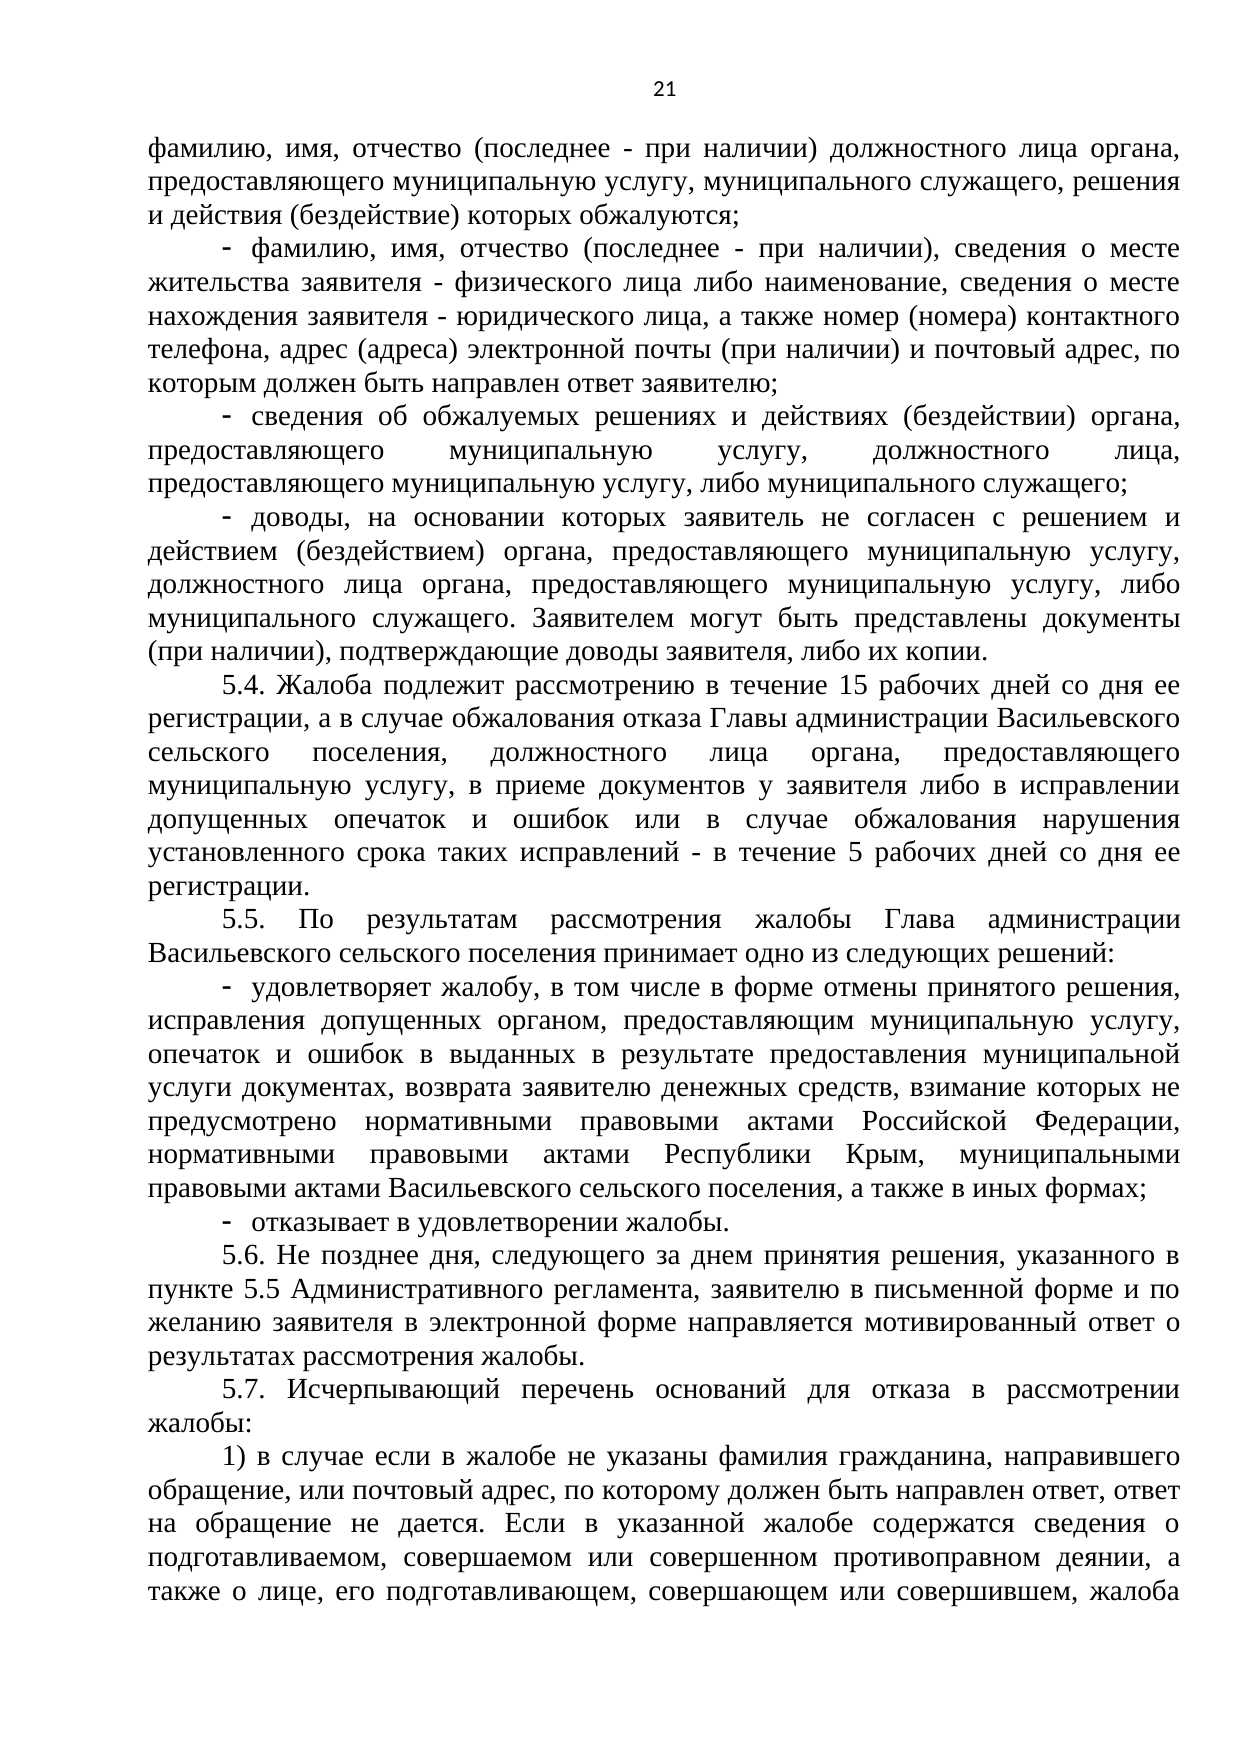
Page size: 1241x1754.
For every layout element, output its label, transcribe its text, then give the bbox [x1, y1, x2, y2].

title 5.5. По результатам рассмотрения жалобы Глава администрации Васильевского сельского поселения принимает одно из следующих решений: [148, 902, 1181, 969]
title 5.7. Исчерпывающий перечень оснований для отказа в рассмотрении жалобы: [148, 1371, 1181, 1438]
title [148, 1438, 1181, 1606]
title фамилию, имя, отчество (последнее - при наличии), сведения о месте жительства заявителя - физического лица либо наименование, сведения о месте нахождения заявителя - юридического лица, а также номер (номера) контактного телефона, адрес (адреса) электронной почты (при наличии) и почтовый адрес, по которым должен быть направлен ответ заявителю; [148, 231, 1181, 398]
title отказывает в удовлетворении жалобы. [148, 1204, 1181, 1237]
title сведения об обжалуемых решениях и действиях (бездействии) органа, предоставляющего муниципальную услугу, должностного лица, предоставляющего муниципальную услугу, либо муниципального служащего; [148, 398, 1181, 499]
title удовлетворяет жалобу, в том числе в форме отмены принятого решения, исправления допущенных органом, предоставляющим муниципальную услугу, опечаток и ошибок в выданных в результате предоставления муниципальной услуги документах, возврата заявителю денежных средств, взимание которых не предусмотрено нормативными правовыми актами Российской Федерации, нормативными правовыми актами Республики Крым, муниципальными правовыми актами Васильевского сельского поселения, а также в иных формах; [148, 969, 1181, 1204]
title 5.6. Не позднее дня, следующего за днем принятия решения, указанного в пункте 5.5 Административного регламента, заявителю в письменной форме и по желанию заявителя в электронной форме направляется мотивированный ответ о результатах рассмотрения жалобы. [148, 1237, 1181, 1371]
title 5.4. Жалоба подлежит рассмотрению в течение 15 рабочих дней со дня ее регистрации, а в случае обжалования отказа Главы администрации Васильевского сельского поселения, должностного лица органа, предоставляющего муниципальную услугу, в приеме документов у заявителя либо в исправлении допущенных опечаток и ошибок или в случае обжалования нарушения установленного срока таких исправлений - в течение 5 рабочих дней со дня ее регистрации. [148, 667, 1181, 902]
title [148, 130, 1181, 231]
title доводы, на основании которых заявитель не согласен с решением и действием (бездействием) органа, предоставляющего муниципальную услугу, должностного лица органа, предоставляющего муниципальную услугу, либо муниципального служащего. Заявителем могут быть представлены документы (при наличии), подтверждающие доводы заявителя, либо их копии. [148, 499, 1181, 667]
